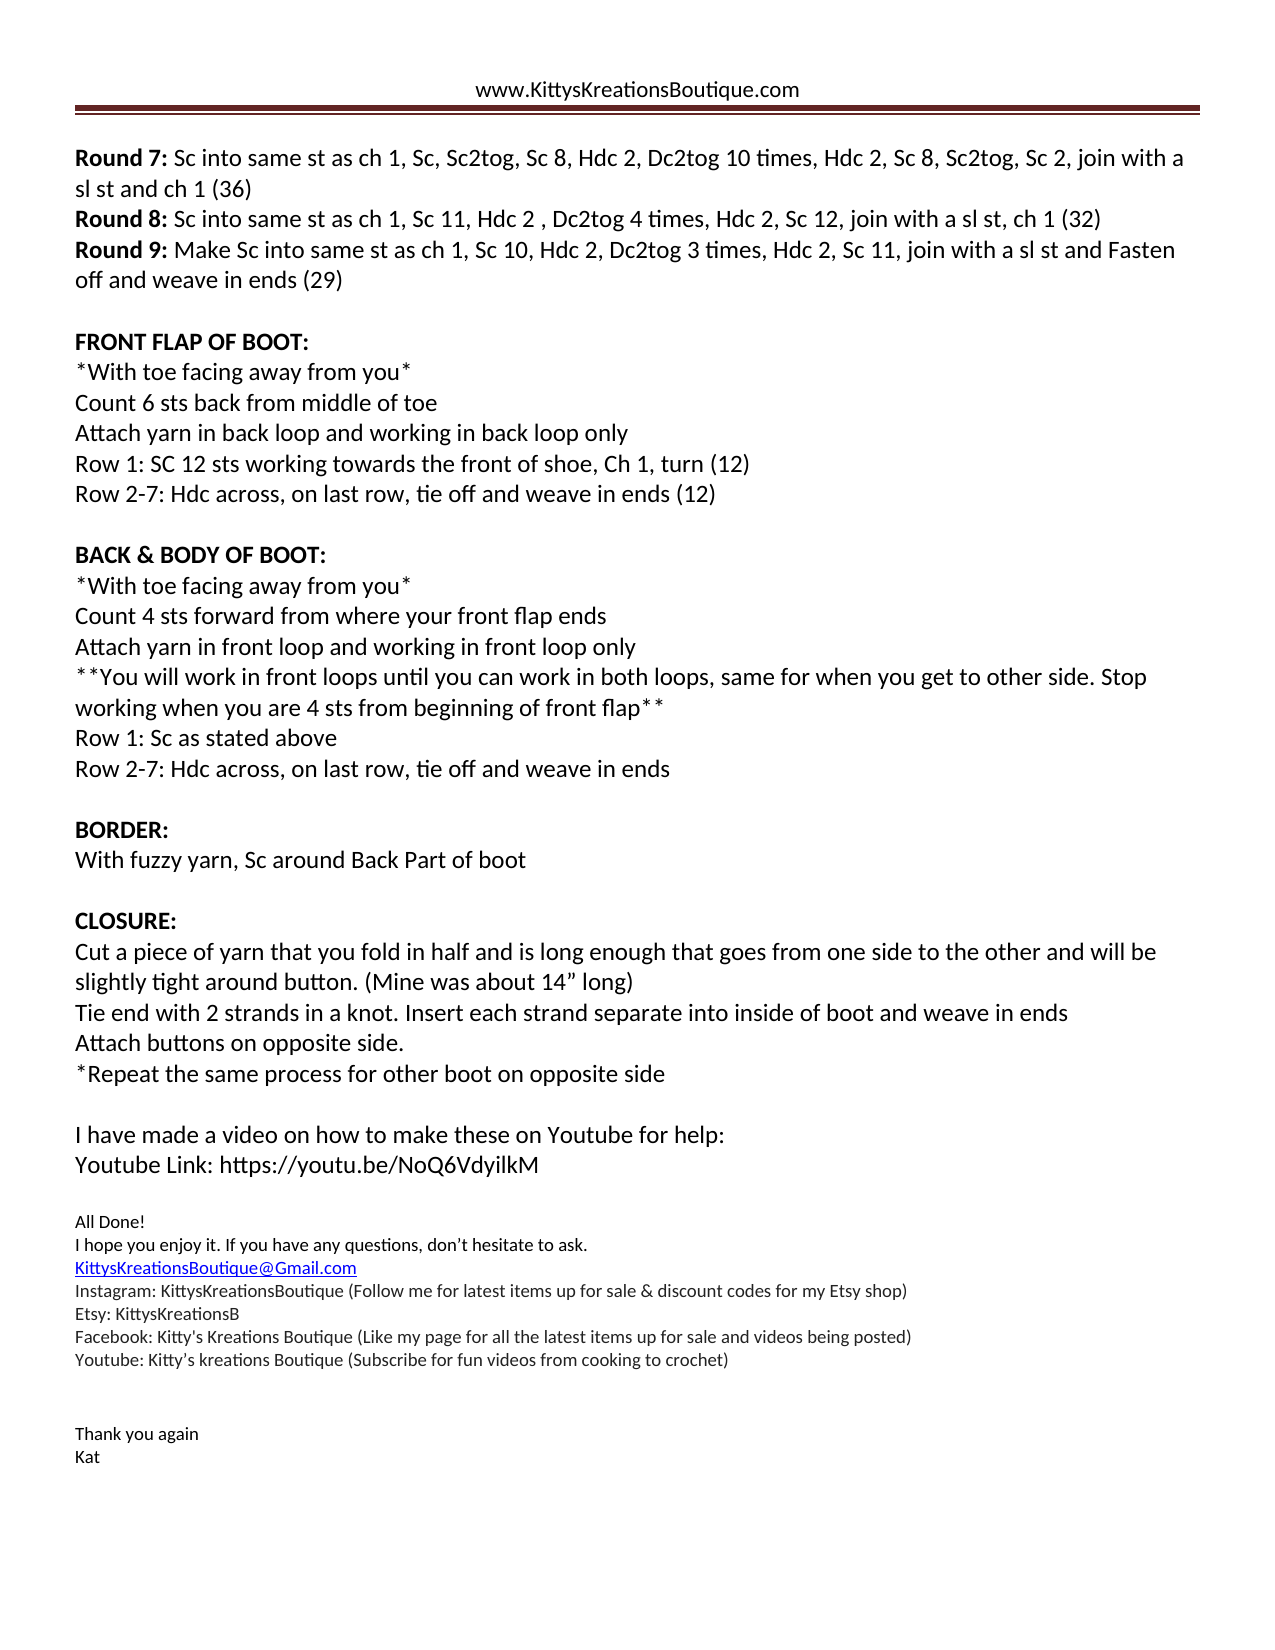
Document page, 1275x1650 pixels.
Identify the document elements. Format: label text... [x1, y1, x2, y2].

text Row 1: SC 12 sts working towards the front of shoe, Ch 1, turn (12) [75, 448, 1200, 478]
text **You will work in front loops until you can work in both loops, same for when you get to other side. Stop working when you are 4 sts from beginning of front flap** [75, 661, 1200, 722]
text *With toe facing away from you* [75, 356, 1200, 387]
text Count 4 sts forward from where your front flap ends [75, 600, 1200, 631]
text All Done! [75, 1211, 1200, 1234]
text Cut a piece of yarn that you fold in half and is long enough that goes from one side to the other and will be slightly tight around button. (Mine was about 14” long) [75, 936, 1200, 997]
text *With toe facing away from you* [75, 570, 1200, 600]
text Tie end with 2 strands in a knot. Insert each strand separate into inside of boot and weave in ends [75, 997, 1200, 1028]
text CLOSURE: [75, 906, 1200, 936]
text Thank you again [75, 1422, 1200, 1445]
text Attach yarn in back loop and working in back loop only [75, 417, 1200, 448]
text I have made a video on how to make these on Youtube for help: [75, 1119, 1200, 1150]
text *Repeat the same process for other boot on opposite side [75, 1058, 1200, 1089]
text BACK & BODY OF BOOT: [75, 539, 1200, 570]
text Attach buttons on opposite side. [75, 1028, 1200, 1058]
text KittysKreationsBoutique@Gmail.com [75, 1257, 1200, 1279]
text With fuzzy yarn, Sc around Back Part of boot [75, 844, 1200, 875]
text Attach yarn in front loop and working in front loop only [75, 631, 1200, 661]
text I hope you enjoy it. If you have any questions, don’t hesitate to ask. [75, 1234, 1200, 1257]
text Round 7: Sc into same st as ch 1, Sc, Sc2tog, Sc 8, Hdc 2, Dc2tog 10 times, Hdc 2, Sc 8, Sc2tog, Sc 2, join with a sl st and ch 1 (36) [75, 142, 1200, 203]
text Round 9: Make Sc into same st as ch 1, Sc 10, Hdc 2, Dc2tog 3 times, Hdc 2, Sc 11, join with a sl st and Fasten off and weave in ends (29) [75, 234, 1200, 295]
text Count 6 sts back from middle of toe [75, 387, 1200, 417]
text Row 2-7: Hdc across, on last row, tie off and weave in ends [75, 753, 1200, 783]
text BORDER: [75, 814, 1200, 844]
text FRONT FLAP OF BOOT: [75, 326, 1200, 356]
text Kat [75, 1445, 1200, 1468]
text Row 2-7: Hdc across, on last row, tie off and weave in ends (12) [75, 478, 1200, 509]
text Round 8: Sc into same st as ch 1, Sc 11, Hdc 2 , Dc2tog 4 times, Hdc 2, Sc 12, join with a sl st, ch 1 (32) [75, 203, 1200, 234]
text Instagram: KittysKreationsBoutique (Follow me for latest items up for sale & discount codes for my Etsy shop) Etsy: KittysKreationsB Facebook: Kitty's Kreations Boutique (Like my page for all the latest items up for sale and videos being posted) Youtube: Kitty’s kreations Boutique (Subscribe for fun videos from cooking to crochet) [75, 1279, 1200, 1399]
text Row 1: Sc as stated above [75, 722, 1200, 753]
text Youtube Link: https://youtu.be/NoQ6VdyilkM [75, 1150, 1200, 1180]
